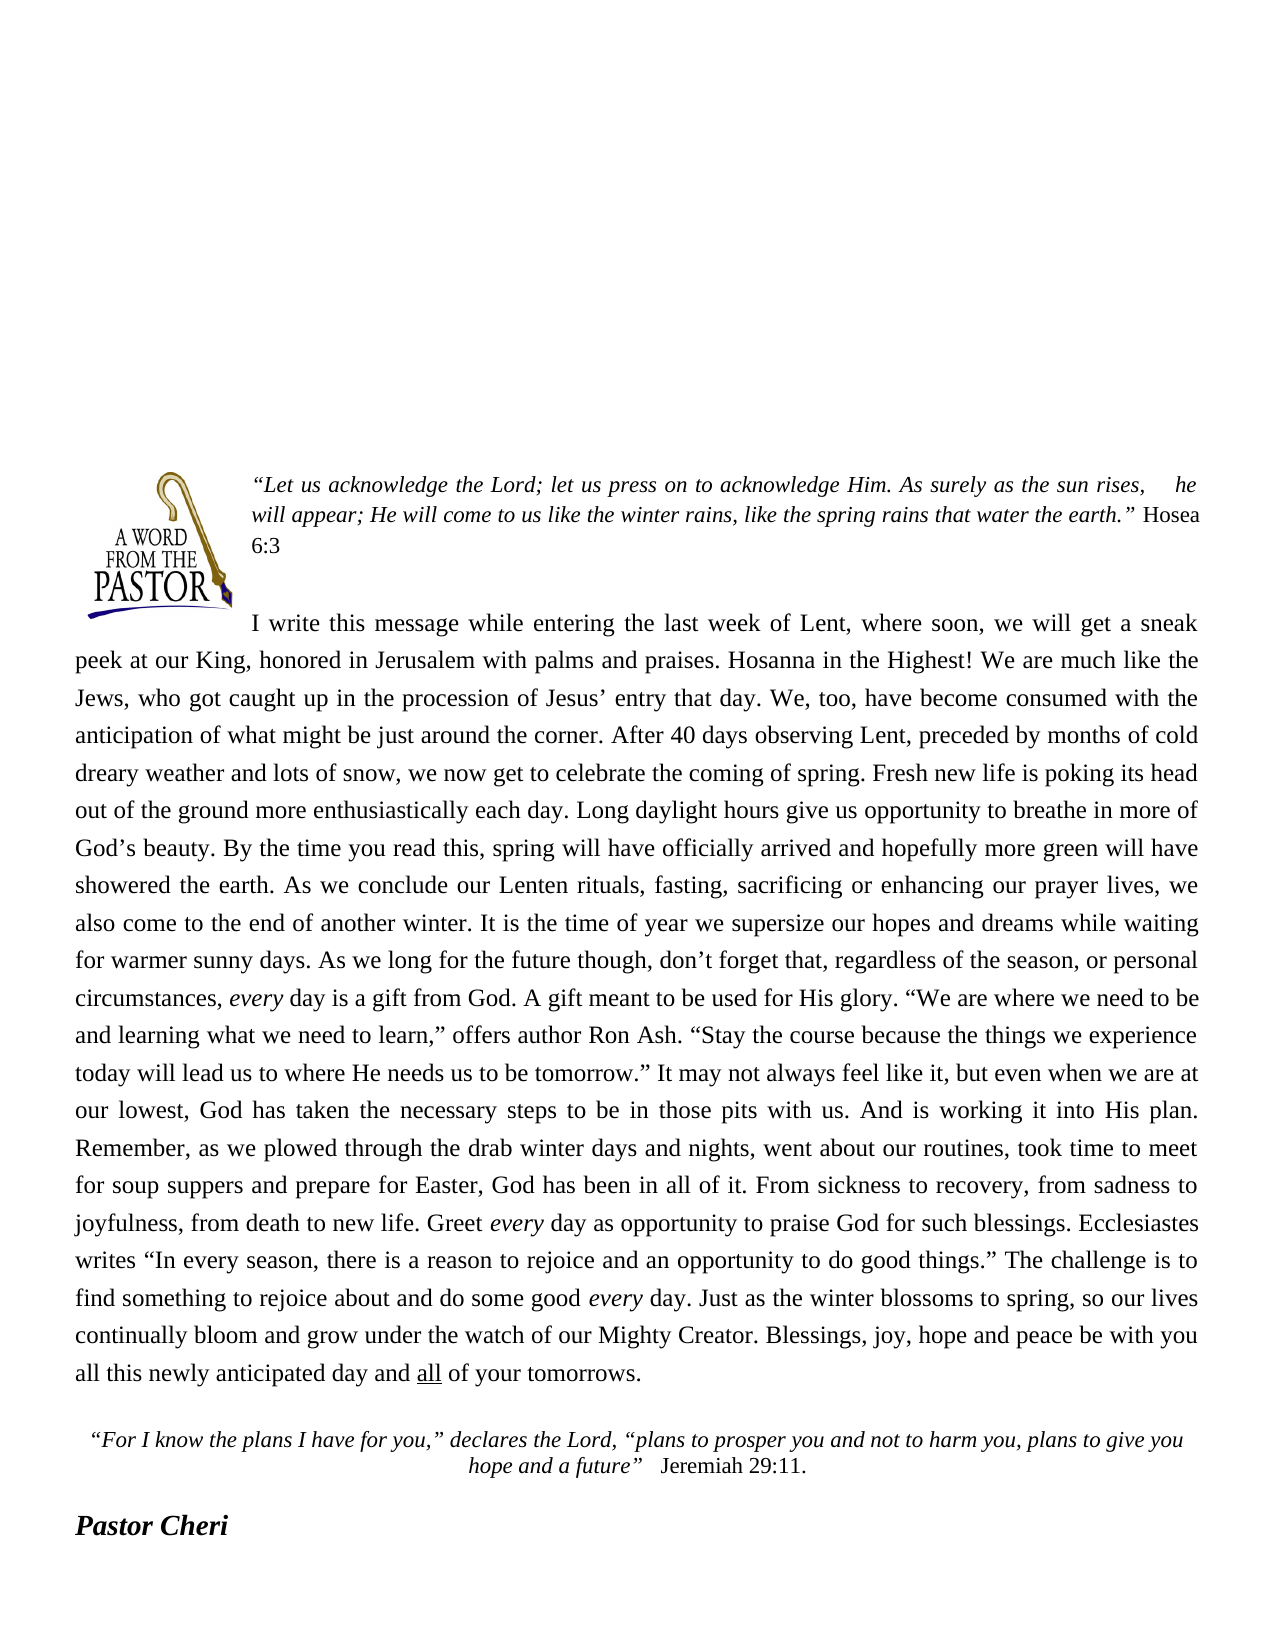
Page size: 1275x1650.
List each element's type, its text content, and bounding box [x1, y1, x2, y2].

text Pastor Cheri [75, 1508, 1200, 1541]
text I write this message while entering the last week of Lent, where soon, we will get a sneak peek at our King, honored in Jerusalem with palms and praises. Hosanna in the Highest! We are much like the Jews, who got caught up in the procession of Jesus’ entry that day. We, too, have become consumed with the anticipation of what might be just around the corner. After 40 days observing Lent, preceded by months of cold dreary weather and lots of snow, we now get to celebrate the coming of spring. Fresh new life is poking its head out of the ground more enthusiastically each day. Long daylight hours give us opportunity to breathe in more of God’s beauty. By the time you read this, spring will have officially arrived and hopefully more green will have showered the earth. As we conclude our Lenten rituals, fasting, sacrificing or enhancing our prayer lives, we also come to the end of another winter. It is the time of year we supersize our hopes and dreams while waiting for warmer sunny days. As we long for the future though, don’t forget that, regardless of the season, or personal circumstances, every day is a gift from God. A gift meant to be used for His glory. “We are where we need to be and learning what we need to learn,” offers author Ron Ash. “Stay the course because the things we experience today will lead us to where He needs us to be tomorrow.” It may not always feel like it, but even when we are at our lowest, God has taken the necessary steps to be in those pits with us. And is working it into His plan. Remember, as we plowed through the drab winter days and nights, went about our routines, took time to meet for soup suppers and prepare for Easter, God has been in all of it. From sickness to recovery, from sadness to joyfulness, from death to new life. Greet every day as opportunity to praise God for such blessings. Ecclesiastes writes “In every season, there is a reason to rejoice and an opportunity to do good things.” The challenge is to find something to rejoice about and do some good every day. Just as the winter blossoms to spring, so our lives continually bloom and grow under the watch of our Mighty Creator. Blessings, joy, hope and peace be with you all this newly anticipated day and all of your tomorrows. [75, 601, 1200, 1389]
text “For I know the plans I have for you,” declares the Lord, “plans to prosper you and not to harm you, plans to give you hope and a future” Jeremiah 29:11. [75, 1426, 1200, 1479]
picture [87, 472, 233, 619]
text “Let us acknowledge the Lord; let us press on to acknowledge Him. As surely as the sun rises, he will appear; He will come to us like the winter rains, like the spring rains that water the earth.” Hosea 6:3 [75, 471, 1200, 558]
